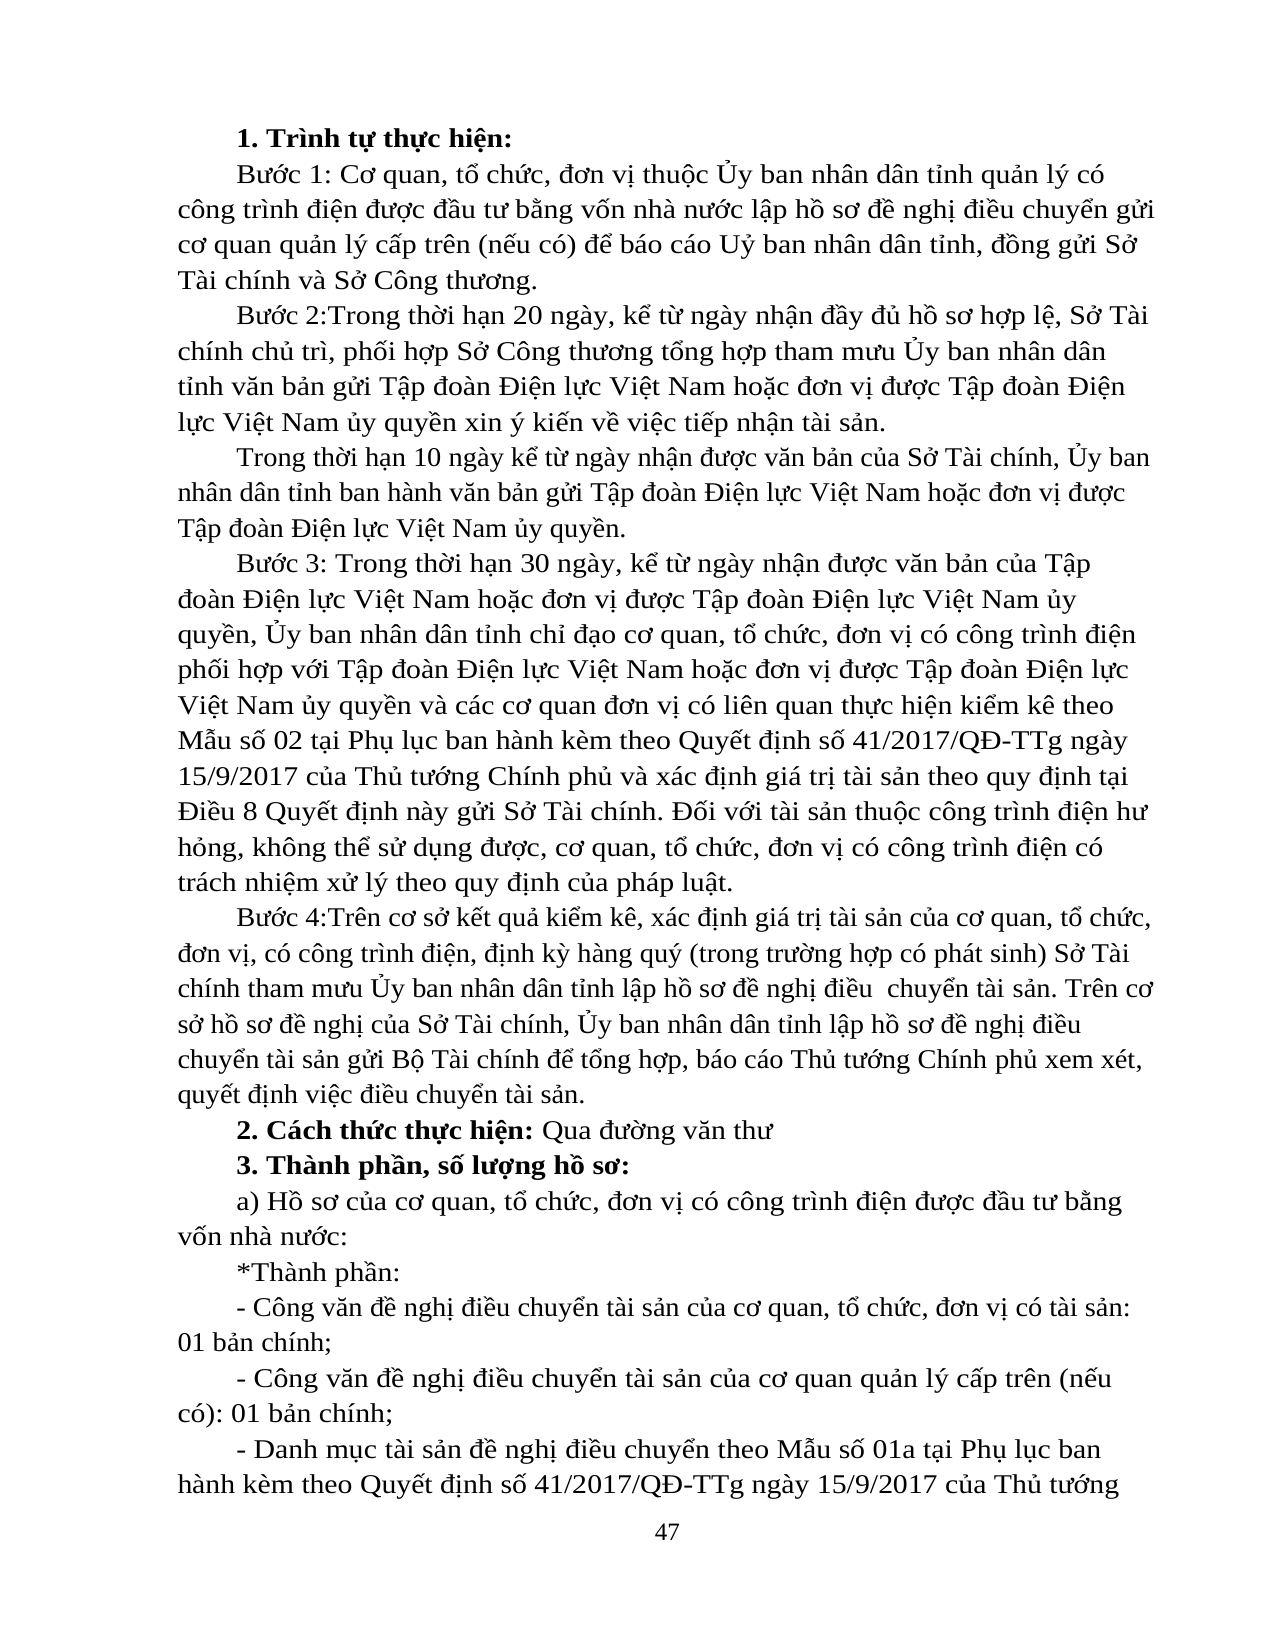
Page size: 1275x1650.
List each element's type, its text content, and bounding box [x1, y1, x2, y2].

text 1. Trình tự thực hiện: [177, 118, 1157, 153]
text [177, 1428, 1157, 1499]
text Bước 4:Trên cơ sở kết quả kiểm kê, xác định giá trị tài sản của cơ quan, tổ chức, đơn vị, có công trình điện, định kỳ hàng quý (trong trường hợp có phát sinh) Sở Tài chính tham mưu Ủy ban nhân dân tỉnh lập hồ sơ đề nghị điều chuyển tài sản. Trên cơ sở hồ sơ đề nghị của Sở Tài chính, Ủy ban nhân dân tỉnh lập hồ sơ đề nghị điều chuyển tài sản gửi Bộ Tài chính để tổng hợp, báo cáo Thủ tướng Chính phủ xem xét, quyết định việc điều chuyển tài sản. [177, 897, 1157, 1110]
text Bước 2:Trong thời hạn 20 ngày, kể từ ngày nhận đầy đủ hồ sơ hợp lệ, Sở Tài chính chủ trì, phối hợp Sở Công thương tổng hợp tham mưu Ủy ban nhân dân tỉnh văn bản gửi Tập đoàn Điện lực Việt Nam hoặc đơn vị được Tập đoàn Điện lực Việt Nam ủy quyền xin ý kiến về việc tiếp nhận tài sản. [177, 295, 1157, 437]
text - Công văn đề nghị điều chuyển tài sản của cơ quan quản lý cấp trên (nếu có): 01 bản chính; [177, 1358, 1157, 1428]
text - Công văn đề nghị điều chuyển tài sản của cơ quan, tổ chức, đơn vị có tài sản: 01 bản chính; [177, 1287, 1157, 1358]
text *Thành phần: [177, 1251, 1157, 1287]
text 3. Thành phần, số lượng hồ sơ: [177, 1145, 1157, 1181]
text Trong thời hạn 10 ngày kể từ ngày nhận được văn bản của Sở Tài chính, Ủy ban nhân dân tỉnh ban hành văn bản gửi Tập đoàn Điện lực Việt Nam hoặc đơn vị được Tập đoàn Điện lực Việt Nam ủy quyền. [177, 437, 1157, 543]
text Bước 3: Trong thời hạn 30 ngày, kể từ ngày nhận được văn bản của Tập đoàn Điện lực Việt Nam hoặc đơn vị được Tập đoàn Điện lực Việt Nam ủy quyền, Ủy ban nhân dân tỉnh chỉ đạo cơ quan, tổ chức, đơn vị có công trình điện phối hợp với Tập đoàn Điện lực Việt Nam hoặc đơn vị được Tập đoàn Điện lực Việt Nam ủy quyền và các cơ quan đơn vị có liên quan thực hiện kiểm kê theo Mẫu số 02 tại Phụ lục ban hành kèm theo Quyết định số 41/2017/QĐ-TTg ngày 15/9/2017 của Thủ tướng Chính phủ và xác định giá trị tài sản theo quy định tại Điều 8 Quyết định này gửi Sở Tài chính. Đối với tài sản thuộc công trình điện hư hỏng, không thể sử dụng được, cơ quan, tổ chức, đơn vị có công trình điện có trách nhiệm xử lý theo quy định của pháp luật. [177, 543, 1157, 897]
text a) Hồ sơ của cơ quan, tổ chức, đơn vị có công trình điện được đầu tư bằng vốn nhà nước: [177, 1181, 1157, 1251]
text Bước 1: Cơ quan, tổ chức, đơn vị thuộc Ủy ban nhân dân tỉnh quản lý có công trình điện được đầu tư bằng vốn nhà nước lập hồ sơ đề nghị điều chuyển gửi cơ quan quản lý cấp trên (nếu có) để báo cáo Uỷ ban nhân dân tỉnh, đồng gửi Sở Tài chính và Sở Công thương. [177, 153, 1157, 295]
text 2. Cách thức thực hiện: Qua đường văn thư [177, 1110, 1157, 1145]
